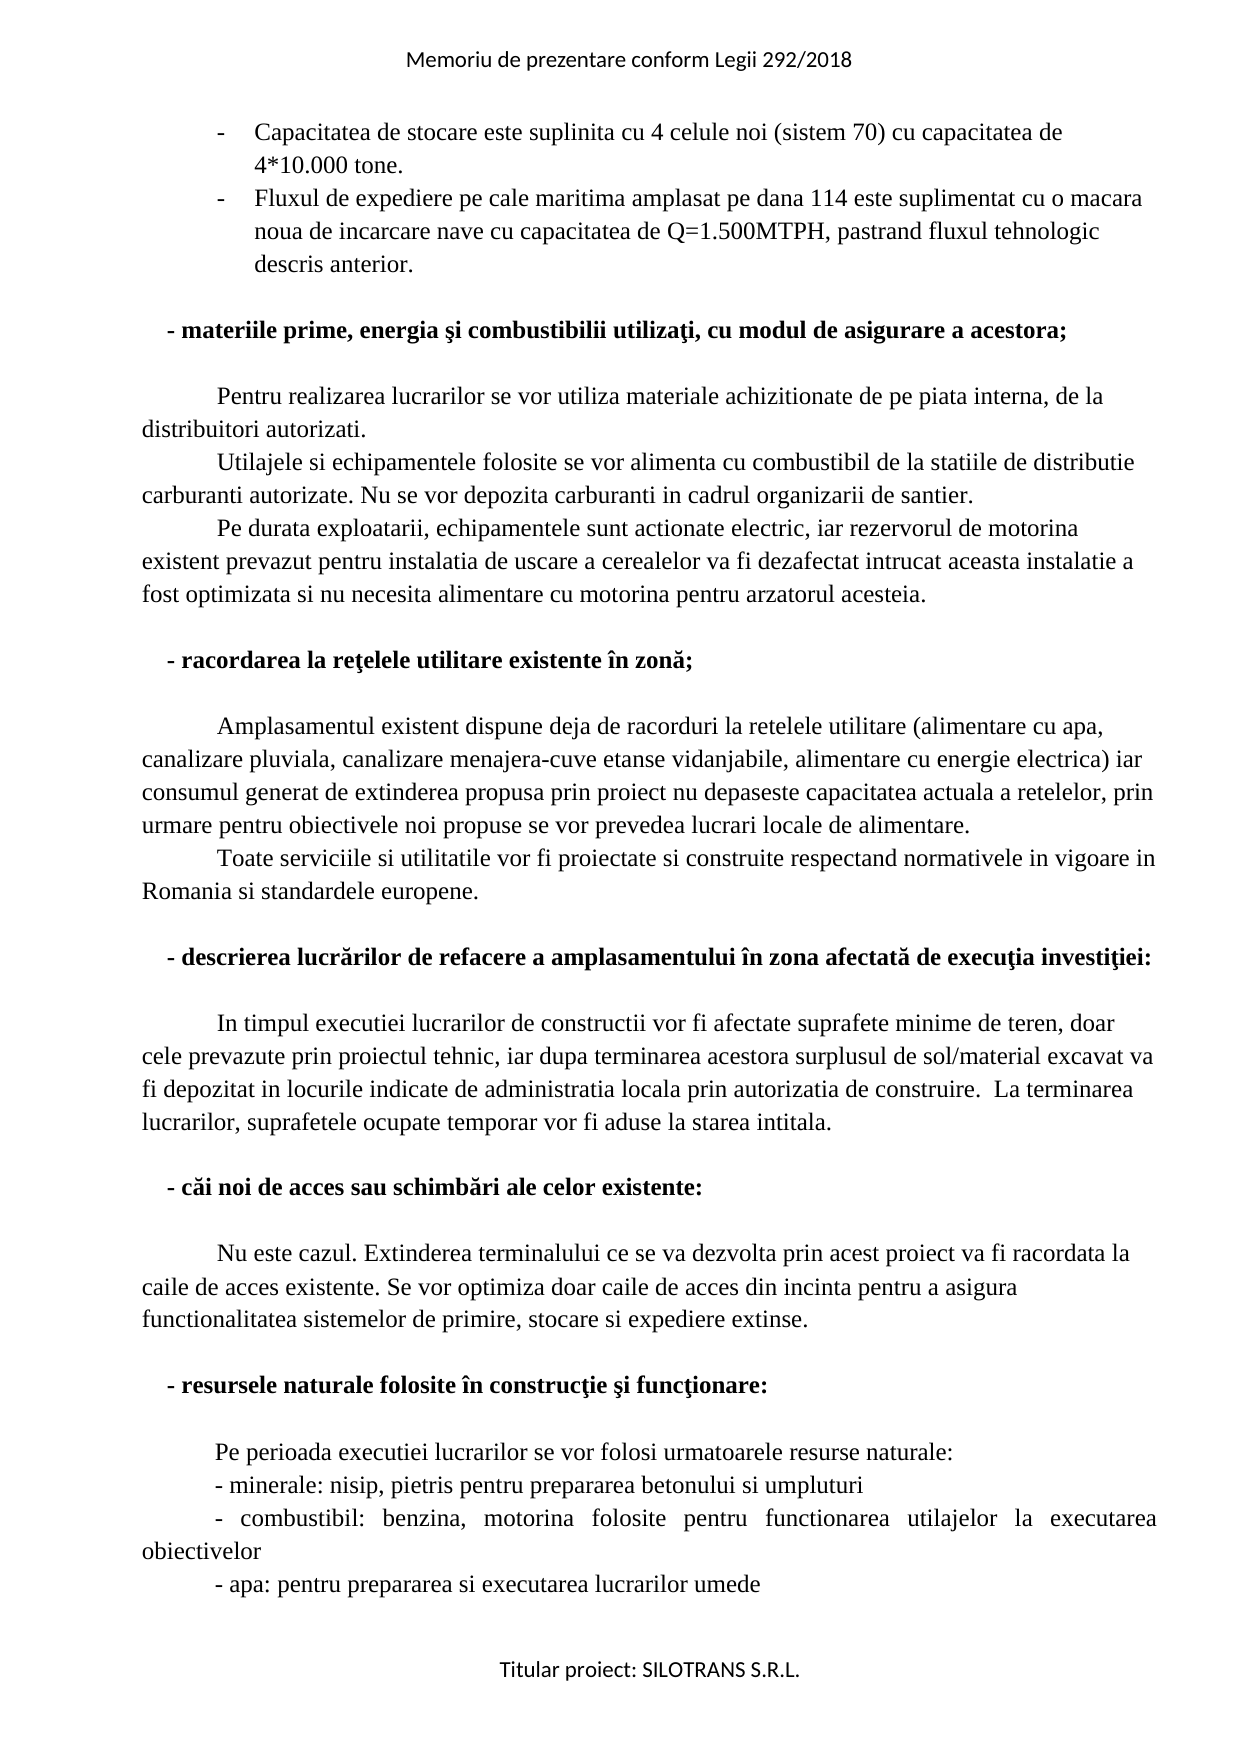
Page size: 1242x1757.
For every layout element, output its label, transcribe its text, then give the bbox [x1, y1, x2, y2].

text - combustibil: benzina, motorina folosite pentru functionarea utilajelor la executarea obiectivelor [142, 1503, 1158, 1564]
list Capacitatea de stocare este suplinita cu 4 celule noi (sistem 70) cu capacitatea de 4*10.000 tone. [217, 117, 1158, 178]
text Toate serviciile si utilitatile vor fi proiectate si construite respectand normativele in vigoare in Romania si standardele europene. [142, 843, 1158, 905]
text In timpul executiei lucrarilor de constructii vor fi afectate suprafete minime de teren, doar cele prevazute prin proiectul tehnic, iar dupa terminarea acestora surplusul de sol/material excavat va fi depozitat in locurile indicate de administratia locala prin autorizatia de construire. La terminarea lucrarilor, suprafetele ocupate temporar vor fi aduse la starea intitala. [142, 1008, 1158, 1136]
text Amplasamentul existent dispune deja de racorduri la retelele utilitare (alimentare cu apa, canalizare pluviala, canalizare menajera-cuve etanse vidanjabile, alimentare cu energie electrica) iar consumul generat de extinderea propusa prin proiect nu depaseste capacitatea actuala a retelelor, prin urmare pentru obiectivele noi propuse se vor prevedea lucrari locale de alimentare. [142, 711, 1158, 839]
text - resursele naturale folosite în construcţie şi funcţionare: [142, 1371, 1158, 1399]
text - căi noi de acces sau schimbări ale celor existente: [142, 1172, 1158, 1201]
text - apa: pentru prepararea si executarea lucrarilor umede [142, 1569, 1158, 1597]
text Pe perioada executiei lucrarilor se vor folosi urmatoarele resurse naturale: [142, 1437, 1158, 1465]
text Pe durata exploatarii, echipamentele sunt actionate electric, iar rezervorul de motorina existent prevazut pentru instalatia de uscare a cerealelor va fi dezafectat intrucat aceasta instalatie a fost optimizata si nu necesita alimentare cu motorina pentru arzatorul acesteia. [142, 513, 1158, 608]
text - minerale: nisip, pietris pentru prepararea betonului si umpluturi [142, 1470, 1158, 1498]
text - racordarea la reţelele utilitare existente în zonă; [142, 645, 1158, 674]
text Utilajele si echipamentele folosite se vor alimenta cu combustibil de la statiile de distributie carburanti autorizate. Nu se vor depozita carburanti in cadrul organizarii de santier. [142, 447, 1158, 509]
text - materiile prime, energia şi combustibilii utilizaţi, cu modul de asigurare a acestora; [142, 315, 1158, 343]
text - descrierea lucrărilor de refacere a amplasamentului în zona afectată de execuţia investiţiei: [142, 942, 1158, 971]
text Nu este cazul. Extinderea terminalului ce se va dezvolta prin acest proiect va fi racordata la caile de acces existente. Se vor optimiza doar caile de acces din incinta pentru a asigura functionalitatea sistemelor de primire, stocare si expediere extinse. [142, 1238, 1158, 1333]
text Pentru realizarea lucrarilor se vor utiliza materiale achizitionate de pe piata interna, de la distribuitori autorizati. [142, 381, 1158, 443]
list Fluxul de expediere pe cale maritima amplasat pe dana 114 este suplimentat cu o macara noua de incarcare nave cu capacitatea de Q=1.500MTPH, pastrand fluxul tehnologic descris anterior. [217, 183, 1158, 277]
